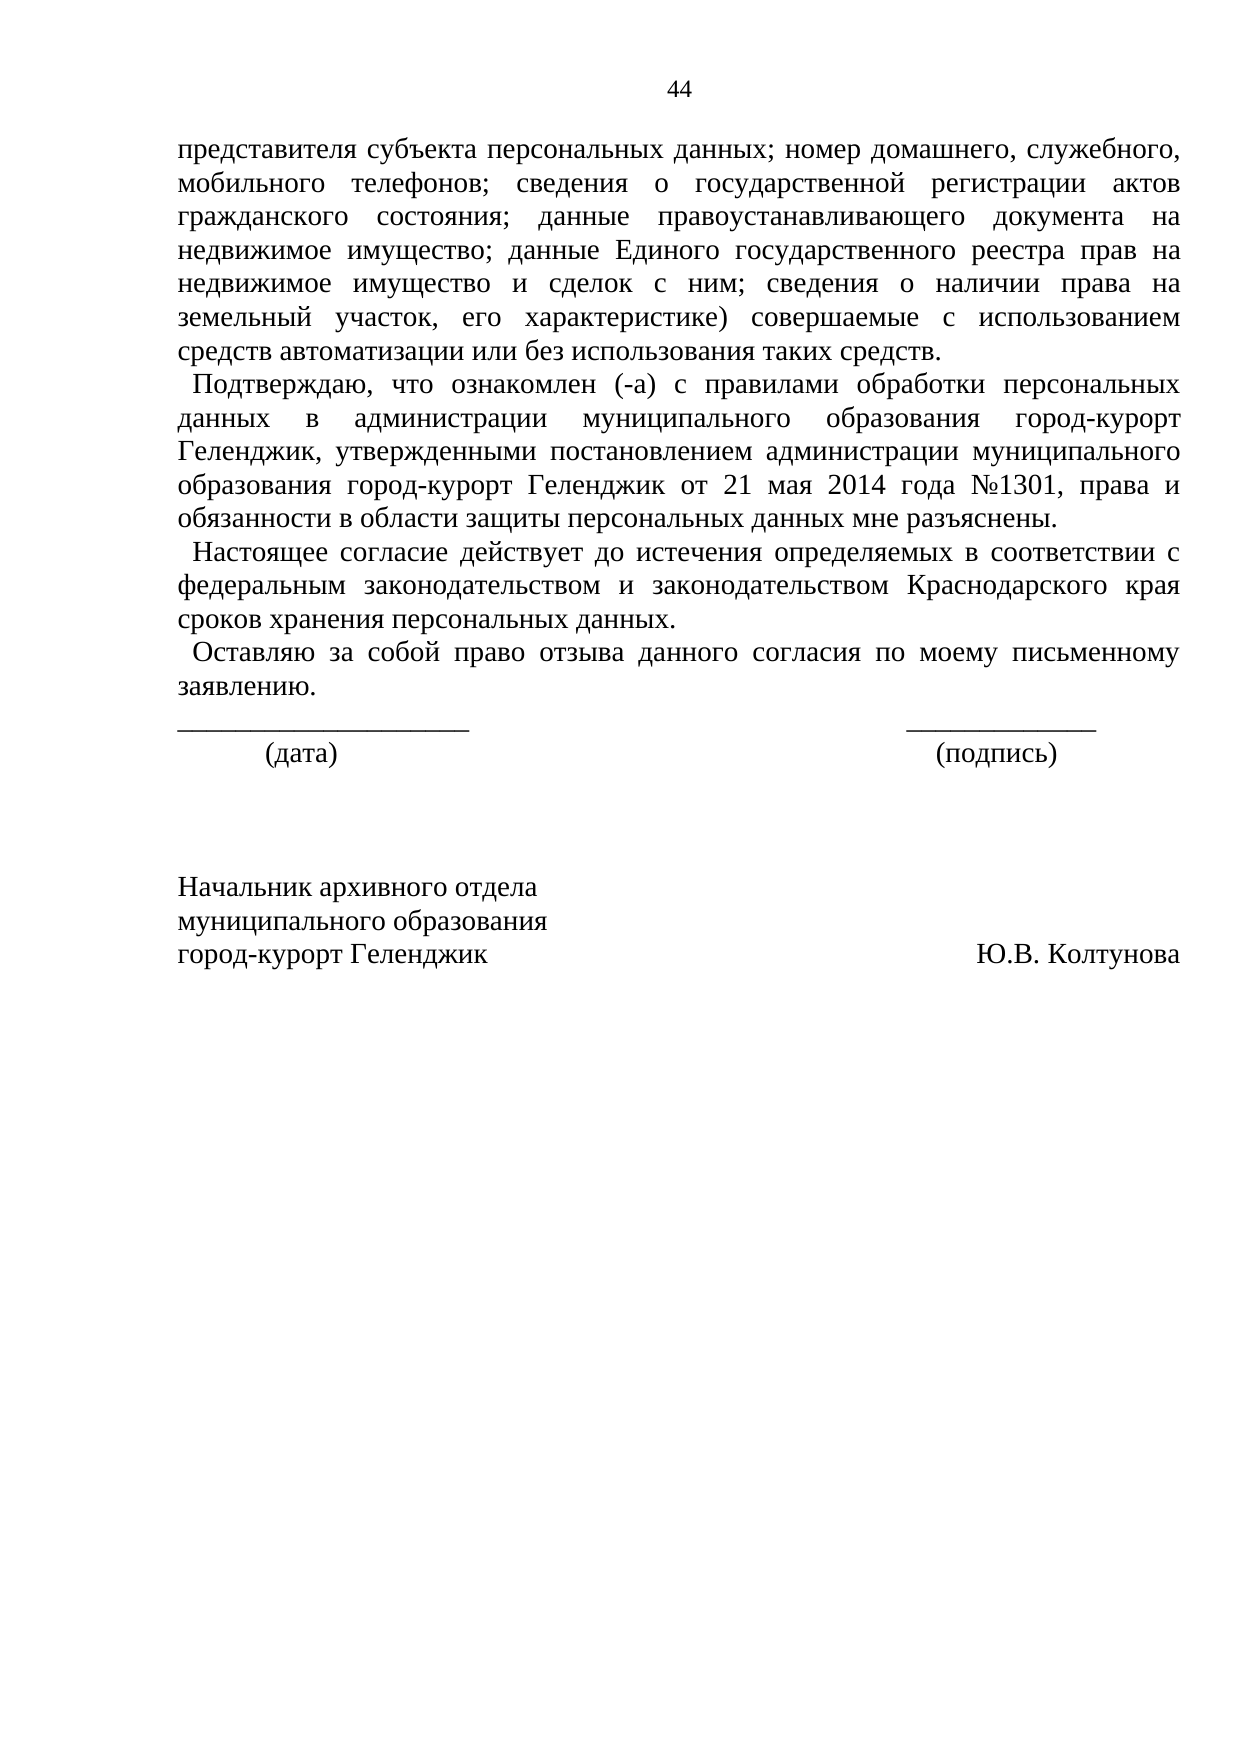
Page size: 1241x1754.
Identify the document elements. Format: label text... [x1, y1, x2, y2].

text Подтверждаю, что ознакомлен (-а) с правилами обработки персональных данных в администрации муниципального образования город-курорт Геленджик, утвержденными постановлением администрации муниципального образования город-курорт Геленджик от 21 мая 2014 года №1301, права и обязанности в области защиты персональных данных мне разъяснены. [177, 366, 1181, 534]
text Оставляю за собой право отзыва данного согласия по моему письменному заявлению. [177, 634, 1181, 702]
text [177, 131, 1181, 366]
text Настоящее согласие действует до истечения определяемых в соответствии с федеральным законодательством и законодательством Краснодарского края сроков хранения персональных данных. [177, 534, 1181, 634]
text город-курорт Геленджик Ю.В. Колтунова [177, 936, 1181, 970]
text Начальник архивного отдела [177, 869, 1181, 903]
text муниципального образования [177, 903, 1181, 936]
text ____________________ _____________ [177, 702, 1181, 735]
text (дата) (подпись) [177, 735, 1181, 769]
